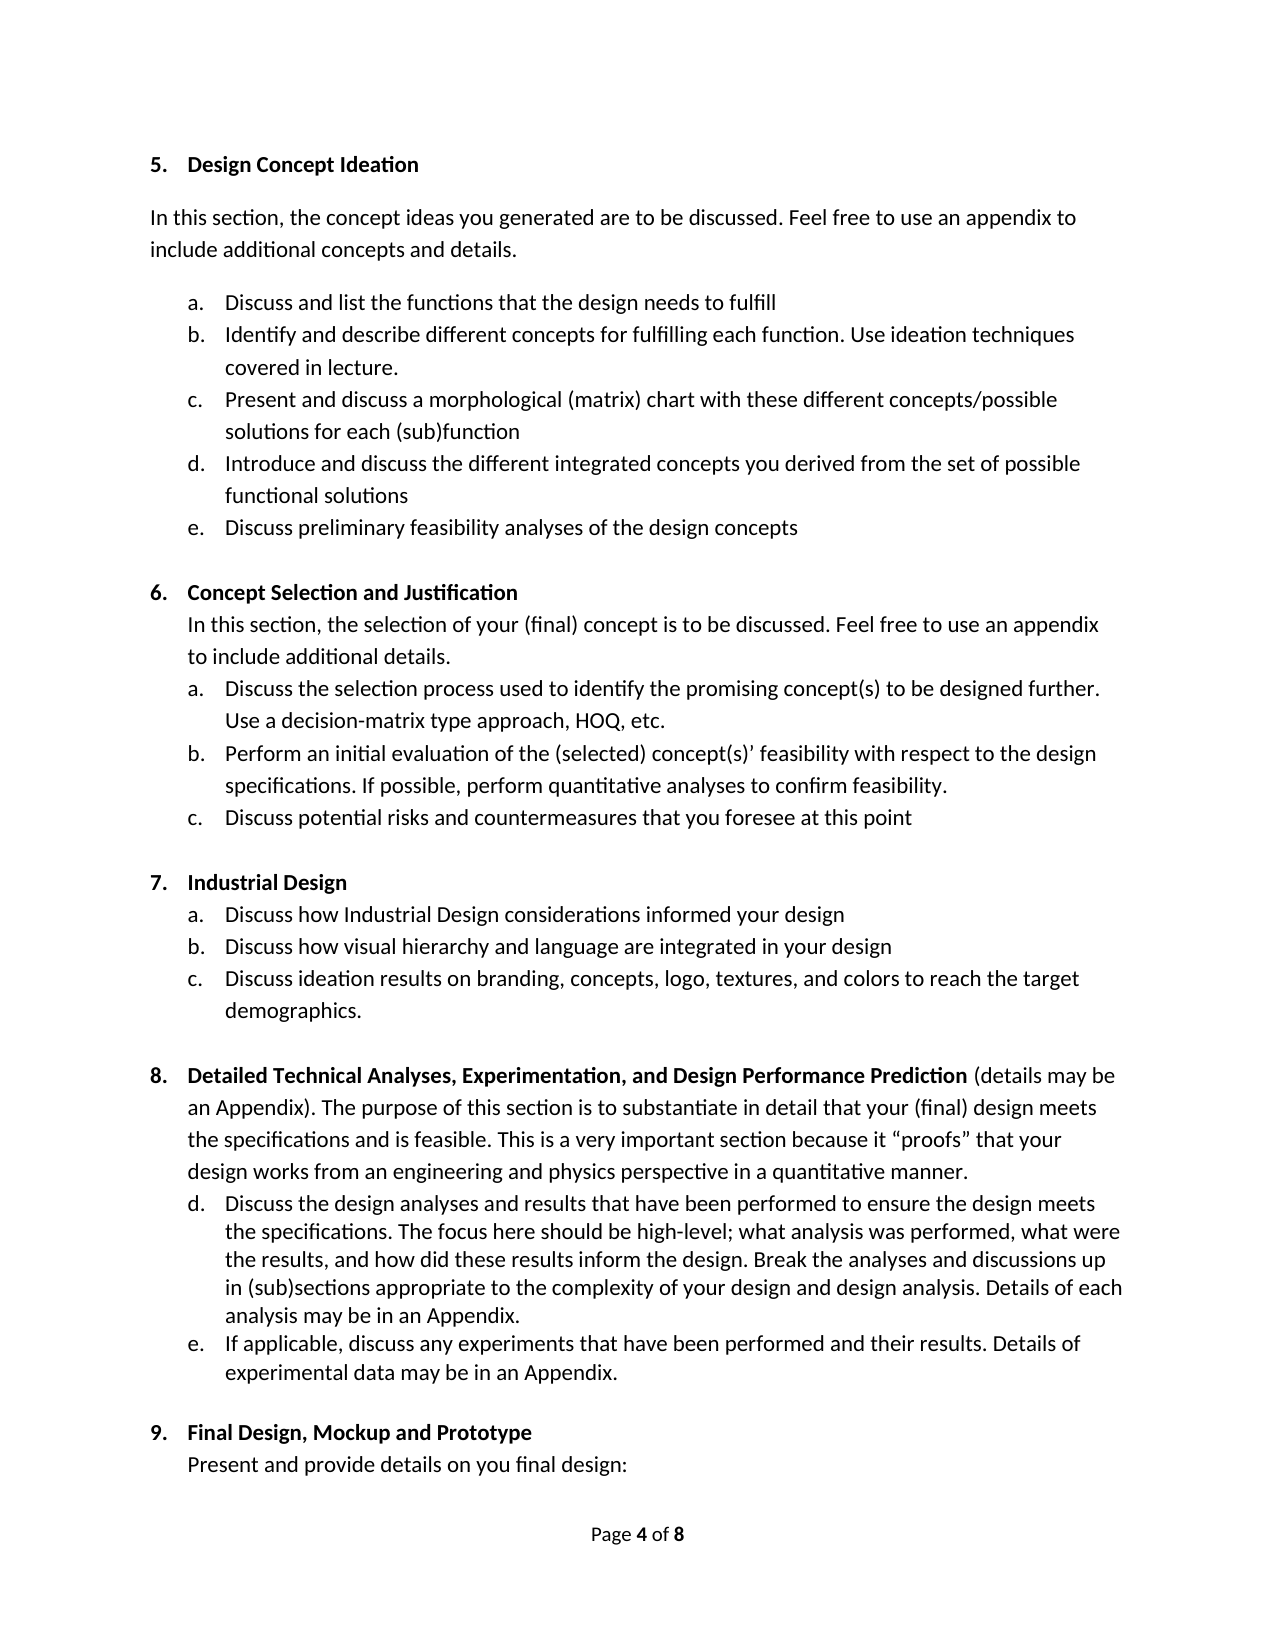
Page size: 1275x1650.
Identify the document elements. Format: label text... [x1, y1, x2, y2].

list Discuss how visual hierarchy and language are integrated in your design [187, 932, 1125, 960]
list Discuss how Industrial Design considerations informed your design [187, 900, 1125, 928]
list Introduce and discuss the different integrated concepts you derived from the set of possible functional solutions [187, 449, 1125, 509]
list Identify and describe different concepts for fulfilling each function. Use ideation techniques covered in lecture. [187, 320, 1125, 381]
list Present and discuss a morphological (matrix) chart with these different concepts/possible solutions for each (sub)function [187, 385, 1125, 445]
list Industrial Design [150, 868, 1125, 896]
list Discuss potential risks and countermeasures that you foresee at this point [187, 803, 1125, 831]
list Discuss preliminary feasibility analyses of the design concepts [187, 513, 1125, 542]
list If applicable, discuss any experiments that have been performed and their results. Details of experimental data may be in an Appendix. [187, 1329, 1125, 1386]
list Concept Selection and Justification [150, 578, 1125, 606]
text In this section, the concept ideas you generated are to be discussed. Feel free to use an appendix to include additional concepts and details. [150, 203, 1125, 263]
list Present and provide details on you final design: [187, 1450, 1125, 1478]
list Detailed Technical Analyses, Experimentation, and Design Performance Prediction (details may be an Appendix). The purpose of this section is to substantiate in detail that your (final) design meets the specifications and is feasible. This is a very important section because it “proofs” that your design works from an engineering and physics perspective in a quantitative manner. [150, 1061, 1125, 1185]
list Discuss the selection process used to identify the promising concept(s) to be designed further. Use a decision-matrix type approach, HOQ, etc. [187, 674, 1125, 735]
list Perform an initial evaluation of the (selected) concept(s)’ feasibility with respect to the design specifications. If possible, perform quantitative analyses to confirm feasibility. [187, 739, 1125, 799]
list Discuss ideation results on branding, concepts, logo, textures, and colors to reach the target demographics. [187, 964, 1125, 1024]
list In this section, the selection of your (final) concept is to be discussed. Feel free to use an appendix to include additional details. [187, 610, 1125, 670]
list Final Design, Mockup and Prototype [150, 1418, 1125, 1446]
list Discuss the design analyses and results that have been performed to ensure the design meets the specifications. The focus here should be high-level; what analysis was performed, what were the results, and how did these results inform the design. Break the analyses and discussions up in (sub)sections appropriate to the complexity of your design and design analysis. Details of each analysis may be in an Appendix. [187, 1189, 1125, 1329]
list Discuss and list the functions that the design needs to fulfill [187, 288, 1125, 316]
list Design Concept Ideation [150, 150, 1125, 178]
